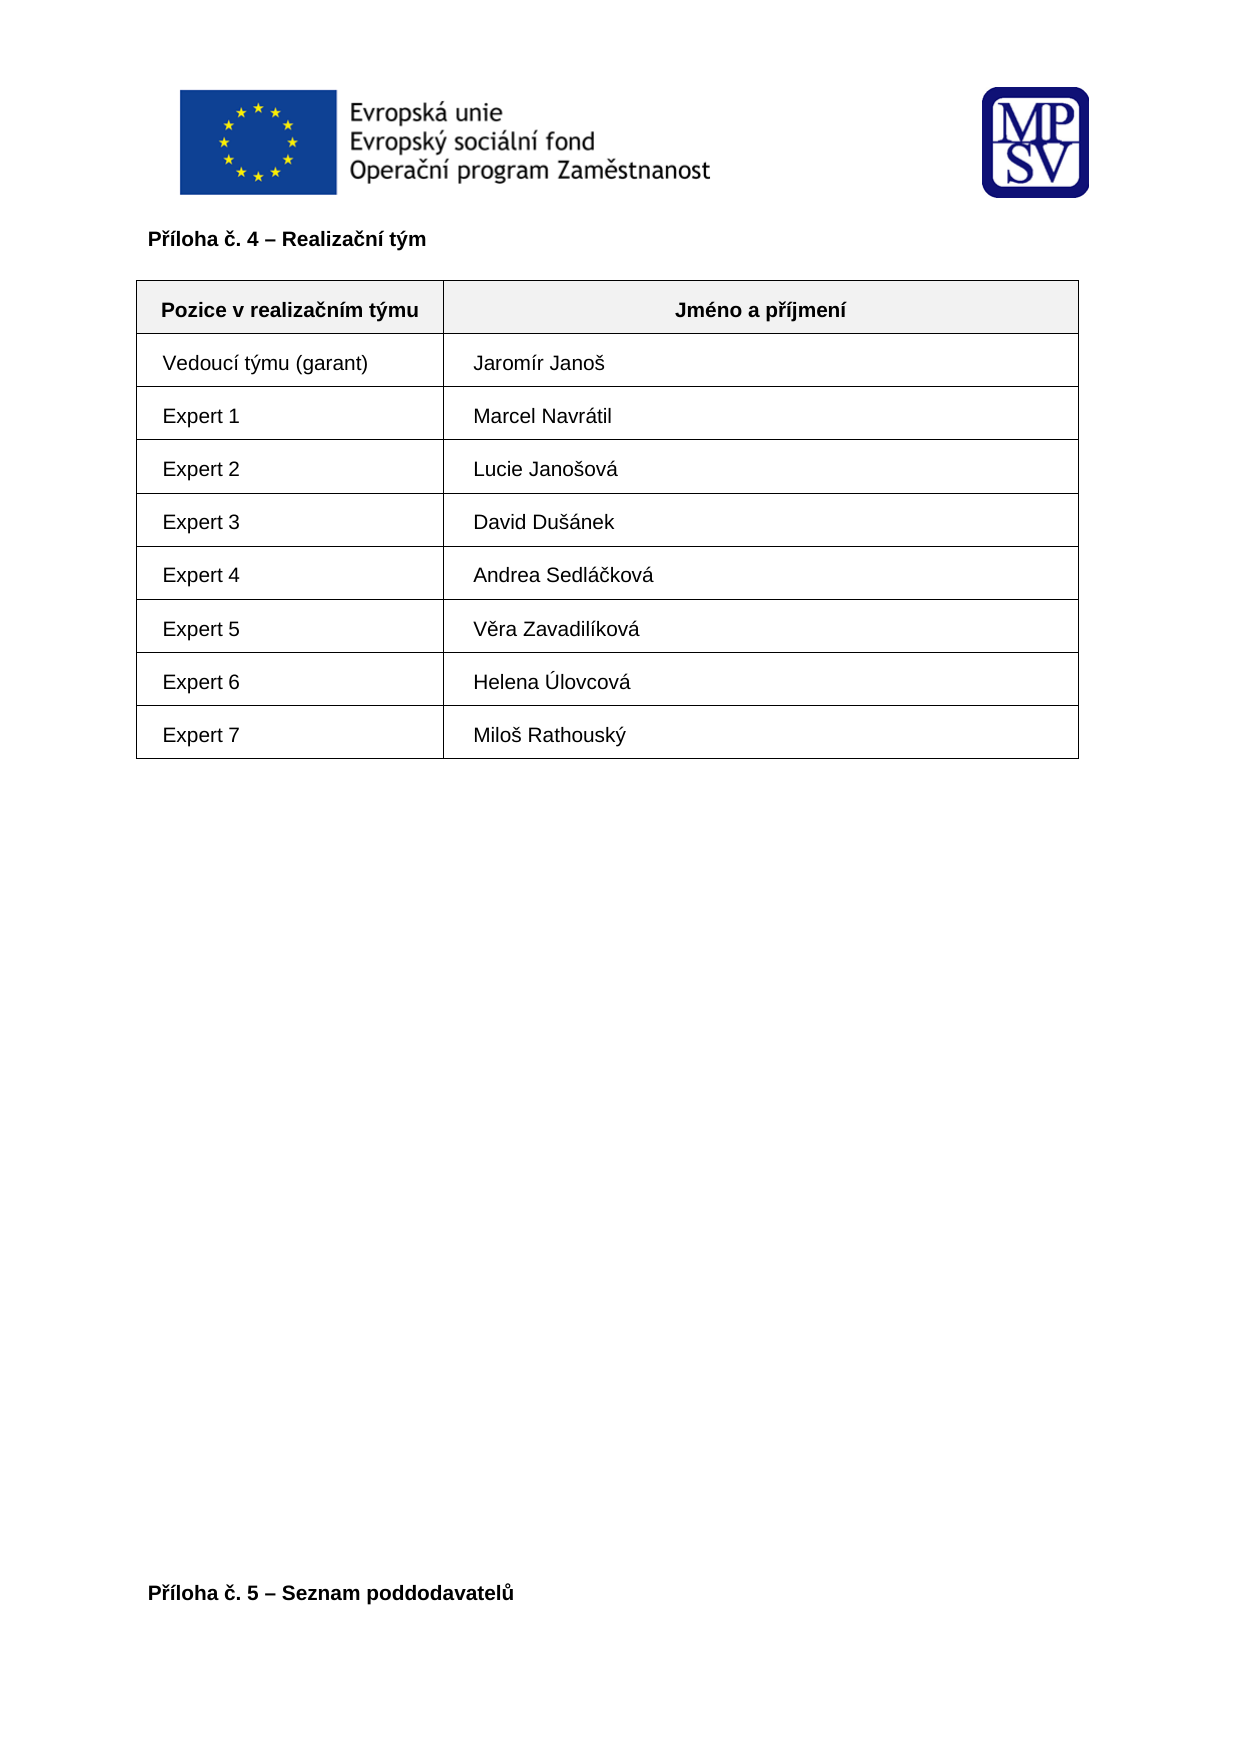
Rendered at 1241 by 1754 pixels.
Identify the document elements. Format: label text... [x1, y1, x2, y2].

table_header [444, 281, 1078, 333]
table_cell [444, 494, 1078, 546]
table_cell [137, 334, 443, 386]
picture [982, 87, 1089, 198]
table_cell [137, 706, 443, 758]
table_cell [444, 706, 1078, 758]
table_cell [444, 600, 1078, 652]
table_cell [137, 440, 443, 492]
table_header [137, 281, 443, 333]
list Příloha č. 5 – Seznam poddodavatelů [148, 1576, 1092, 1605]
list Příloha č. 4 – Realizační tým [148, 222, 1092, 251]
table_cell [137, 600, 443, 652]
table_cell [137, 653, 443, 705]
picture [177, 87, 711, 198]
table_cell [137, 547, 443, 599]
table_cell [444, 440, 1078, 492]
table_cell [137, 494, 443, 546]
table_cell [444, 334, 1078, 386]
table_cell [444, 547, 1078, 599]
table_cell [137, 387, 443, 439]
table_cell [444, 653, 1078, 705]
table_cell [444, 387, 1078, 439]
